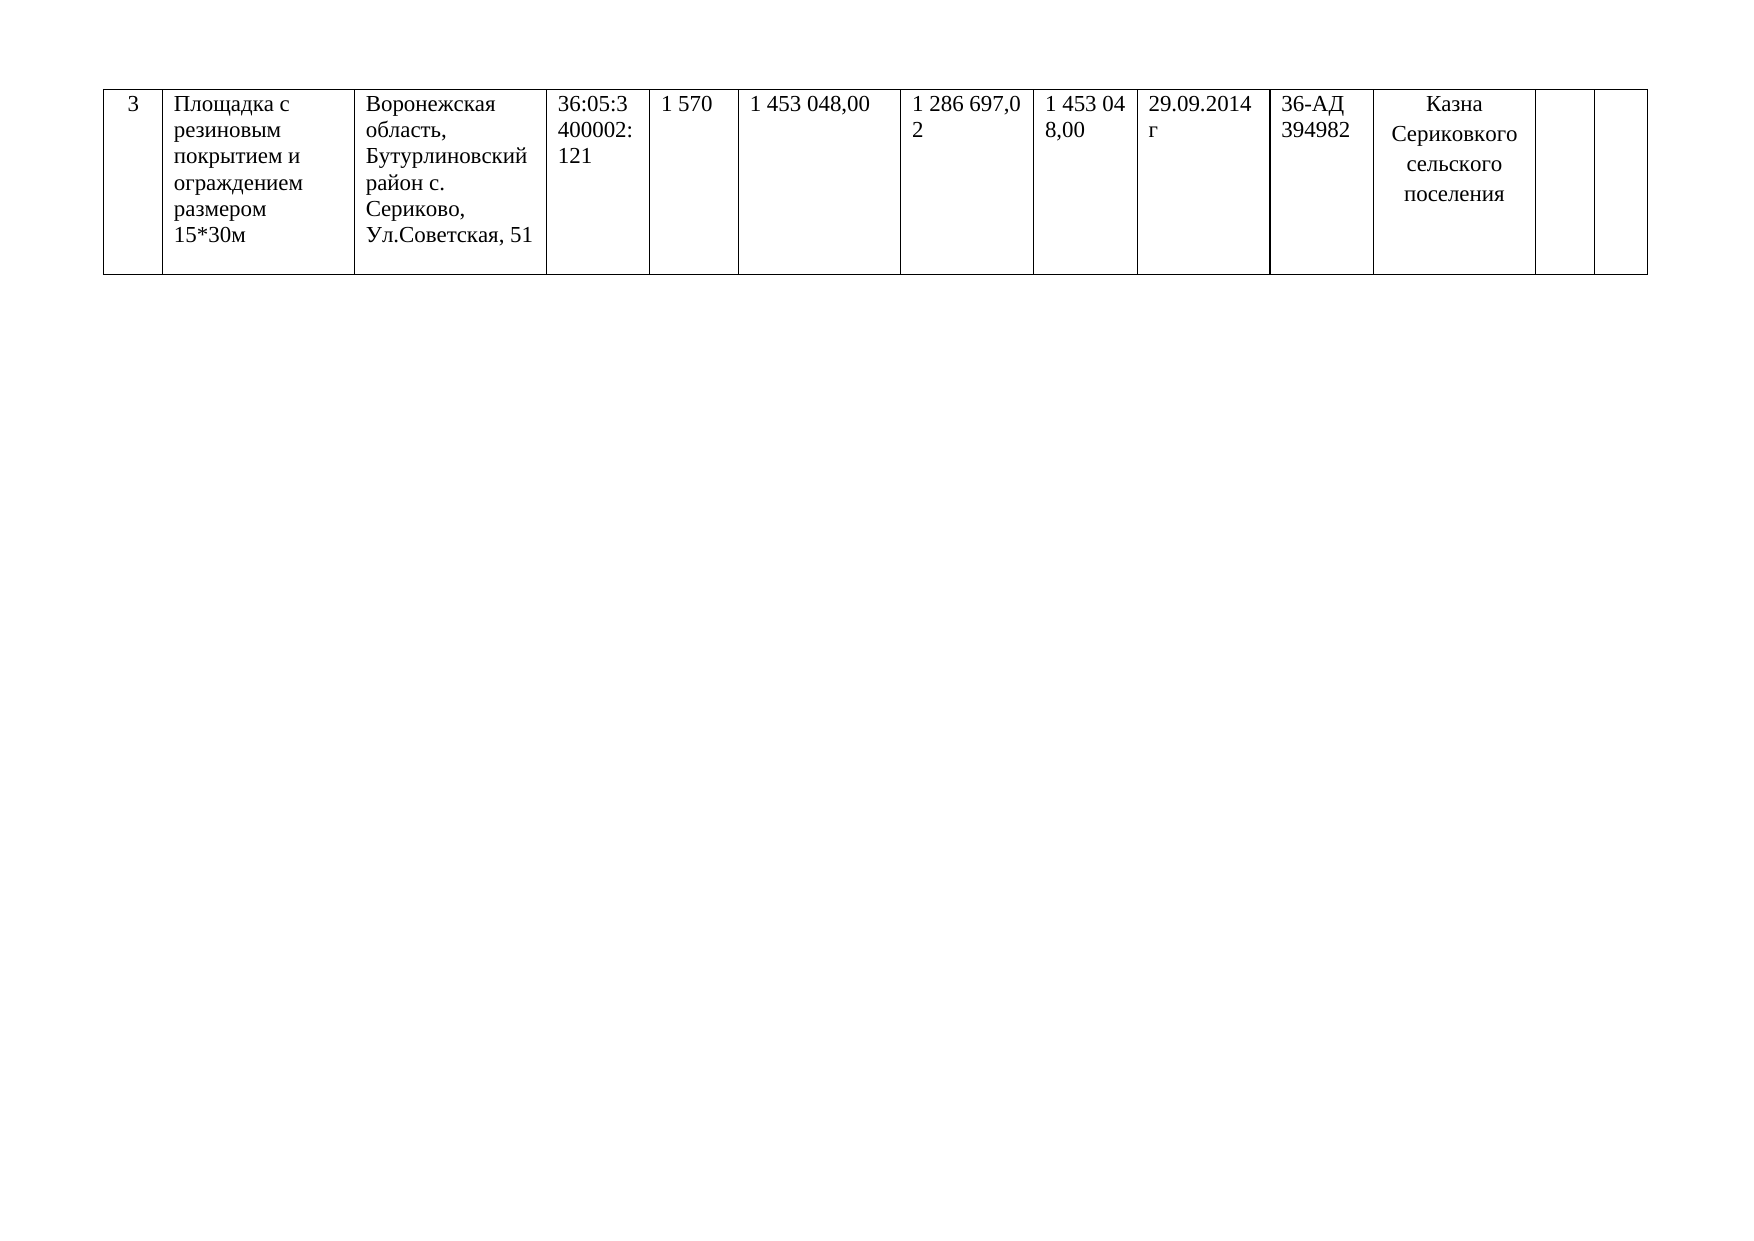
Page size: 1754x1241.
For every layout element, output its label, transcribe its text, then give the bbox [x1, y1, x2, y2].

table_cell 29.09.2014г [1138, 90, 1269, 274]
table_cell 1 453 048,00 [1034, 90, 1137, 274]
table_cell 1 570 [650, 90, 738, 274]
table_cell Воронежская область, Бутурлиновский район с. Сериково, Ул.Советская, 51 [355, 90, 546, 274]
table_cell Площадка с резиновым покрытием и ограждением размером 15*30м [163, 90, 354, 274]
table_cell 1 453 048,00 [739, 90, 900, 274]
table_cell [1374, 90, 1535, 274]
table_cell 36:05:3400002:121 [547, 90, 649, 274]
table_cell [1595, 90, 1647, 274]
table_cell 1 286 697,02 [901, 90, 1033, 274]
table_cell 36-АД 394982 [1271, 90, 1373, 274]
table_cell [1536, 90, 1594, 274]
table_cell 3 [104, 90, 162, 274]
